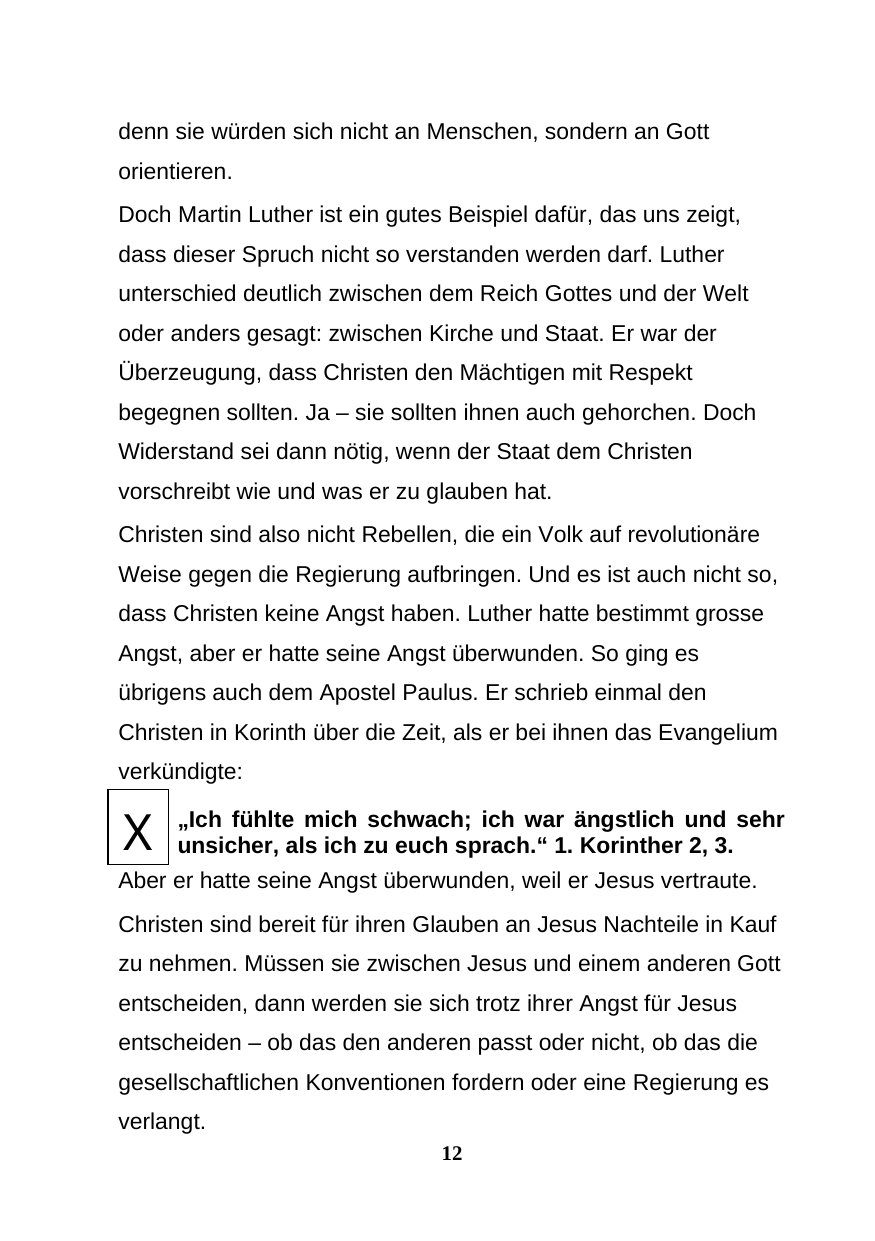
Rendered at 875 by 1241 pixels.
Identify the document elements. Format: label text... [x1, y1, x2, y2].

text „Ich fühlte mich schwach; ich war ängstlich und sehr unsicher, als ich zu euch sprach.“ 1. Korinther 2, 3. [177, 806, 785, 859]
text Christen sind also nicht Rebellen, die ein Volk auf revolutionäre Weise gegen die Regierung aufbringen. Und es ist auch nicht so, dass Christen keine Angst haben. Luther hatte bestimmt grosse Angst, aber er hatte seine Angst überwunden. So ging es übrigens auch dem Apostel Paulus. Er schrieb einmal den Christen in Korinth über die Zeit, als er bei ihnen das Evangelium verkündigte: [118, 521, 785, 784]
text Christen sind bereit für ihren Glauben an Jesus Nachteile in Kauf zu nehmen. Müssen sie zwischen Jesus und einem anderen Gott entscheiden, dann werden sie sich trotz ihrer Angst für Jesus entscheiden – ob das den anderen passt oder nicht, ob das die gesellschaftlichen Konventionen fordern oder eine Regierung es verlangt. [118, 911, 785, 1134]
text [118, 118, 785, 184]
text Aber er hatte seine Angst überwunden, weil er Jesus vertraute. [118, 867, 785, 893]
text Doch Martin Luther ist ein gutes Beispiel dafür, das uns zeigt, dass dieser Spruch nicht so verstanden werden darf. Luther unterschied deutlich zwischen dem Reich Gottes und der Welt oder anders gesagt: zwischen Kirche und Staat. Er war der Überzeugung, dass Christen den Mächtigen mit Respekt begegnen sollten. Ja – sie sollten ihnen auch gehorchen. Doch Widerstand sei dann nötig, wenn der Staat dem Christen vorschreibt wie und was er zu glauben hat. [118, 201, 785, 504]
